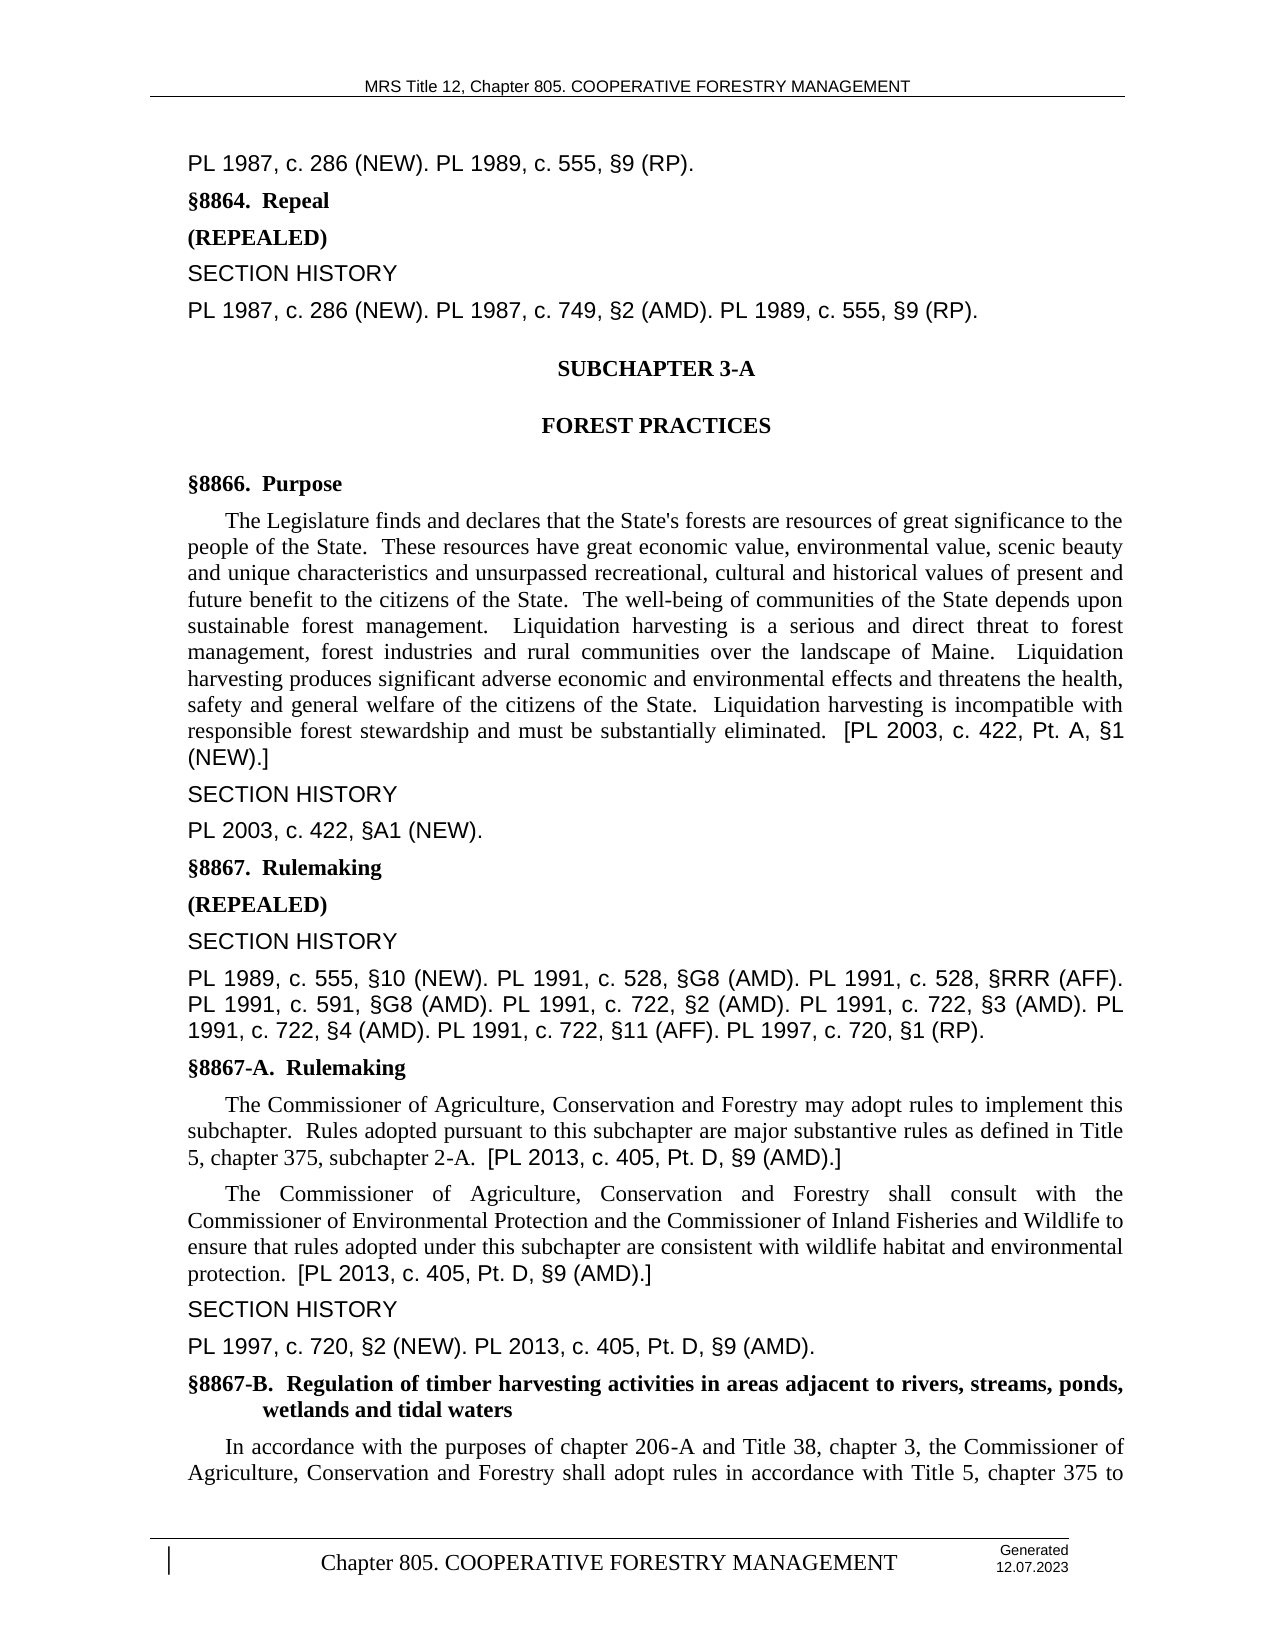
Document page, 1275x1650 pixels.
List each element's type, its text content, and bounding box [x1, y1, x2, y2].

text (REPEALED) [187, 223, 1125, 250]
text SECTION HISTORY [187, 928, 1125, 954]
text §8866. Purpose [187, 470, 1125, 496]
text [187, 150, 1125, 176]
text The Legislature finds and declares that the State's forests are resources of great significance to the people of the State. These resources have great economic value, environmental value, scenic beauty and unique characteristics and unsurpassed recreational, cultural and historical values of present and future benefit to the citizens of the State. The well-being of communities of the State depends upon sustainable forest management. Liquidation harvesting is a serious and direct threat to forest management, forest industries and rural communities over the landscape of Maine. Liquidation harvesting produces significant adverse economic and environmental effects and threatens the health, safety and general welfare of the citizens of the State. Liquidation harvesting is incompatible with responsible forest stewardship and must be substantially eliminated. [PL 2003, c. 422, Pt. A, §1 (NEW).] [187, 507, 1125, 770]
text §8867. Rulemaking [187, 854, 1125, 881]
text §8867-A. Rulemaking [187, 1054, 1125, 1080]
text The Commissioner of Agriculture, Conservation and Forestry shall consult with the Commissioner of Environmental Protection and the Commissioner of Inland Fisheries and Wildlife to ensure that rules adopted under this subchapter are consistent with wildlife habitat and environmental protection. [PL 2013, c. 405, Pt. D, §9 (AMD).] [187, 1180, 1125, 1286]
text PL 1987, c. 286 (NEW). PL 1987, c. 749, §2 (AMD). PL 1989, c. 555, §9 (RP). [187, 297, 1125, 323]
text §8867-B. Regulation of timber harvesting activities in areas adjacent to rivers, streams, ponds, wetlands and tidal waters [187, 1370, 1125, 1423]
text PL 1989, c. 555, §10 (NEW). PL 1991, c. 528, §G8 (AMD). PL 1991, c. 528, §RRR (AFF). PL 1991, c. 591, §G8 (AMD). PL 1991, c. 722, §2 (AMD). PL 1991, c. 722, §3 (AMD). PL 1991, c. 722, §4 (AMD). PL 1991, c. 722, §11 (AFF). PL 1997, c. 720, §1 (RP). [187, 964, 1125, 1044]
text FOREST PRACTICES [187, 412, 1125, 439]
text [187, 1433, 1125, 1486]
text PL 1997, c. 720, §2 (NEW). PL 2013, c. 405, Pt. D, §9 (AMD). [187, 1333, 1125, 1359]
text PL 2003, c. 422, §A1 (NEW). [187, 817, 1125, 844]
text SUBCHAPTER 3-A [187, 355, 1125, 381]
text SECTION HISTORY [187, 781, 1125, 807]
text SECTION HISTORY [187, 260, 1125, 287]
text §8864. Repeal [187, 187, 1125, 213]
text The Commissioner of Agriculture, Conservation and Forestry may adopt rules to implement this subchapter. Rules adopted pursuant to this subchapter are major substantive rules as defined in Title 5, chapter 375, subchapter 2‑A. [PL 2013, c. 405, Pt. D, §9 (AMD).] [187, 1091, 1125, 1170]
text (REPEALED) [187, 891, 1125, 917]
text SECTION HISTORY [187, 1296, 1125, 1323]
